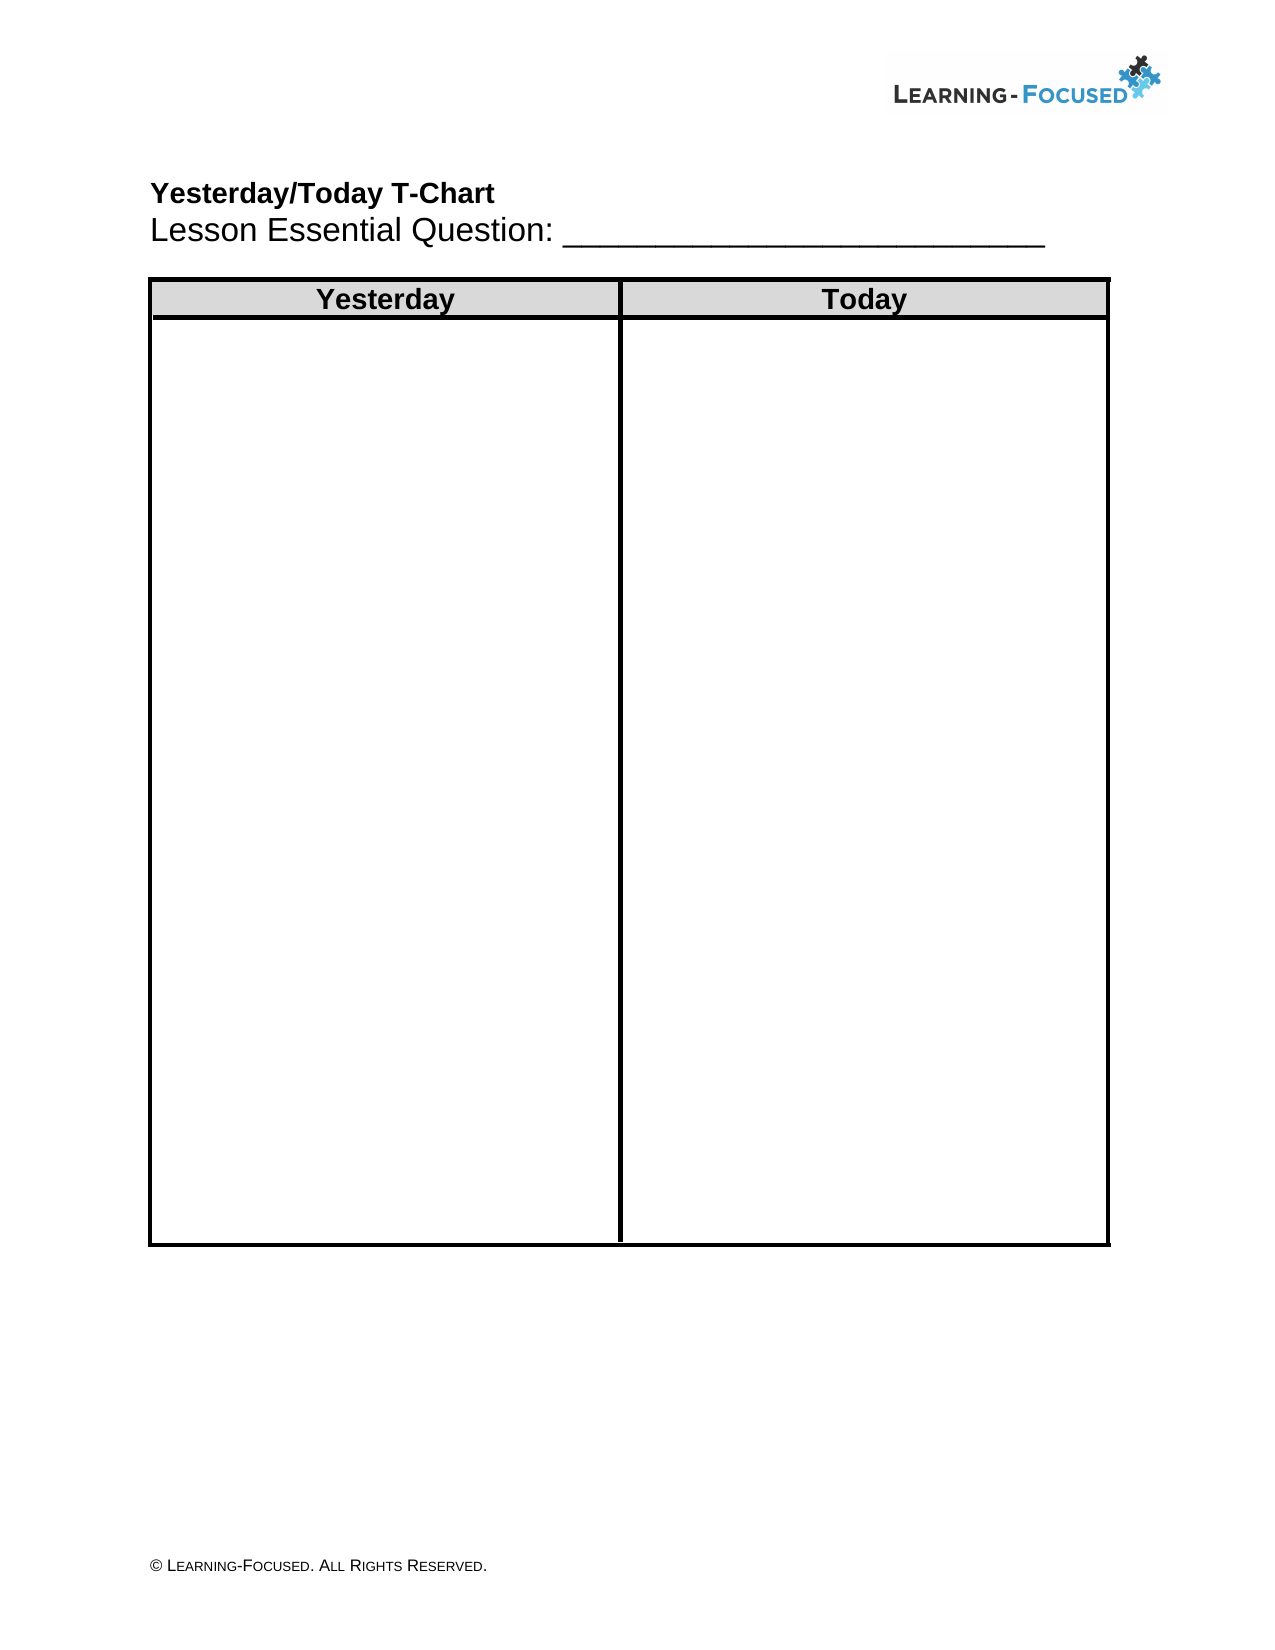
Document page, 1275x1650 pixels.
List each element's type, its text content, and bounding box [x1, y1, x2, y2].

table_header Today [623, 282, 1106, 315]
table_cell [152, 316, 618, 1242]
text Lesson Essential Question: __________________________ [150, 210, 1125, 248]
picture [886, 50, 1168, 116]
table_header Yesterday [152, 282, 618, 315]
text Yesterday/Today T-Chart [150, 176, 1125, 210]
table_cell [623, 320, 1106, 1242]
